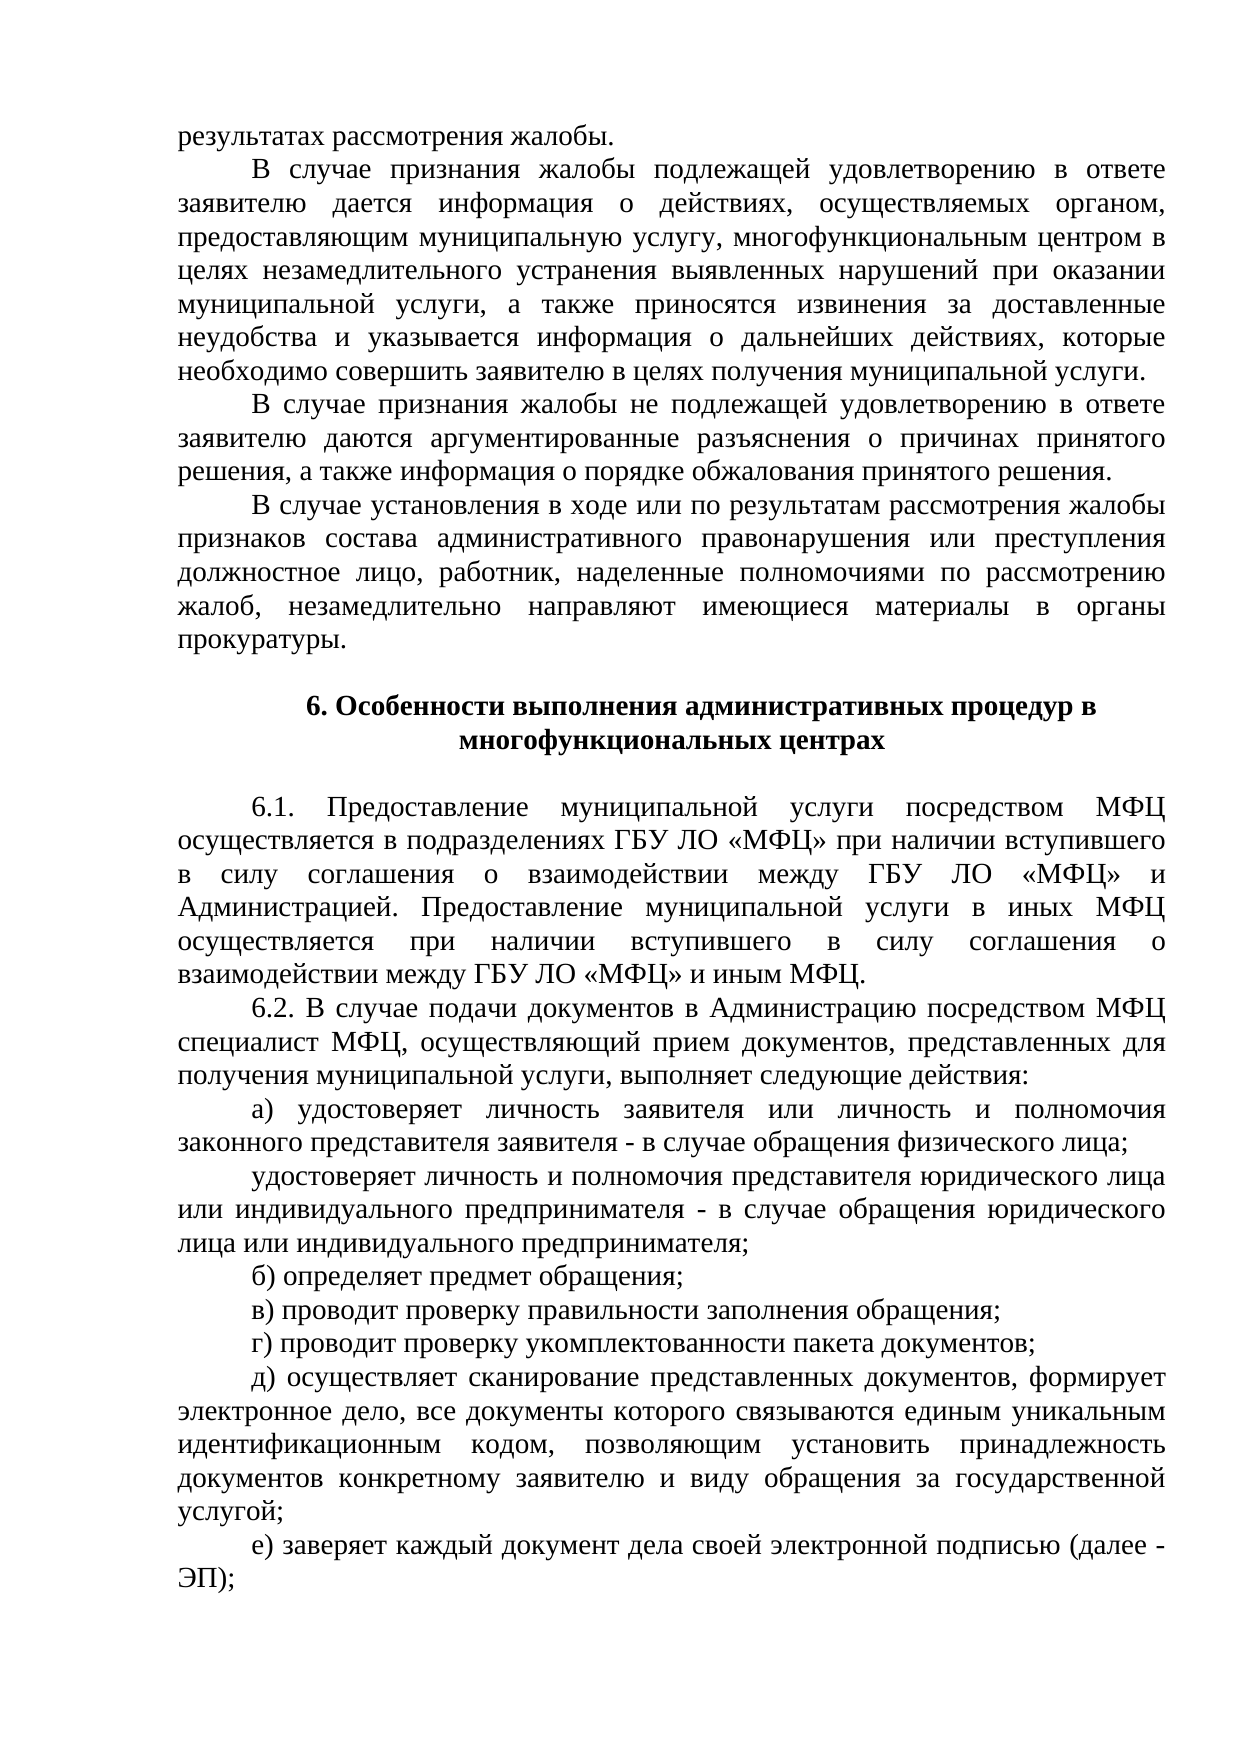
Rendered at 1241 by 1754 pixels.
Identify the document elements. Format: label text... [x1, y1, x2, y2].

text а) удостоверяет личность заявителя или личность и полномочия законного представителя заявителя - в случае обращения физического лица; [177, 1091, 1167, 1158]
text В случае признания жалобы не подлежащей удовлетворению в ответе заявителю даются аргументированные разъяснения о причинах принятого решения, а также информация о порядке обжалования принятого решения. [177, 386, 1167, 487]
text 6.1. Предоставление муниципальной услуги посредством МФЦ осуществляется в подразделениях ГБУ ЛО «МФЦ» при наличии вступившего в силу соглашения о взаимодействии между ГБУ ЛО «МФЦ» и Администрацией. Предоставление муниципальной услуги в иных МФЦ осуществляется при наличии вступившего в силу соглашения о взаимодействии между ГБУ ЛО «МФЦ» и иным МФЦ. [177, 789, 1167, 990]
text 6.2. В случае подачи документов в Администрацию посредством МФЦ специалист МФЦ, осуществляющий прием документов, представленных для получения муниципальной услуги, выполняет следующие действия: [177, 990, 1167, 1091]
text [177, 118, 1167, 152]
text е) заверяет каждый документ дела своей электронной подписью (далее - ЭП); [177, 1527, 1167, 1594]
text в) проводит проверку правильности заполнения обращения; [177, 1292, 1167, 1326]
text В случае установления в ходе или по результатам рассмотрения жалобы признаков состава административного правонарушения или преступления должностное лицо, работник, наделенные полномочиями по рассмотрению жалоб, незамедлительно направляют имеющиеся материалы в органы прокуратуры. [177, 487, 1167, 655]
text В случае признания жалобы подлежащей удовлетворению в ответе заявителю дается информация о действиях, осуществляемых органом, предоставляющим муниципальную услугу, многофункциональным центром в целях незамедлительного устранения выявленных нарушений при оказании муниципальной услуги, а также приносятся извинения за доставленные неудобства и указывается информация о дальнейших действиях, которые необходимо совершить заявителю в целях получения муниципальной услуги. [177, 152, 1167, 386]
text б) определяет предмет обращения; [177, 1258, 1167, 1292]
text г) проводит проверку укомплектованности пакета документов; [177, 1326, 1167, 1359]
text 6. Особенности выполнения административных процедур в многофункциональных центрах [177, 688, 1167, 755]
text д) осуществляет сканирование представленных документов, формирует электронное дело, все документы которого связываются единым уникальным идентификационным кодом, позволяющим установить принадлежность документов конкретному заявителю и виду обращения за государственной услугой; [177, 1359, 1167, 1527]
text удостоверяет личность и полномочия представителя юридического лица или индивидуального предпринимателя - в случае обращения юридического лица или индивидуального предпринимателя; [177, 1158, 1167, 1258]
